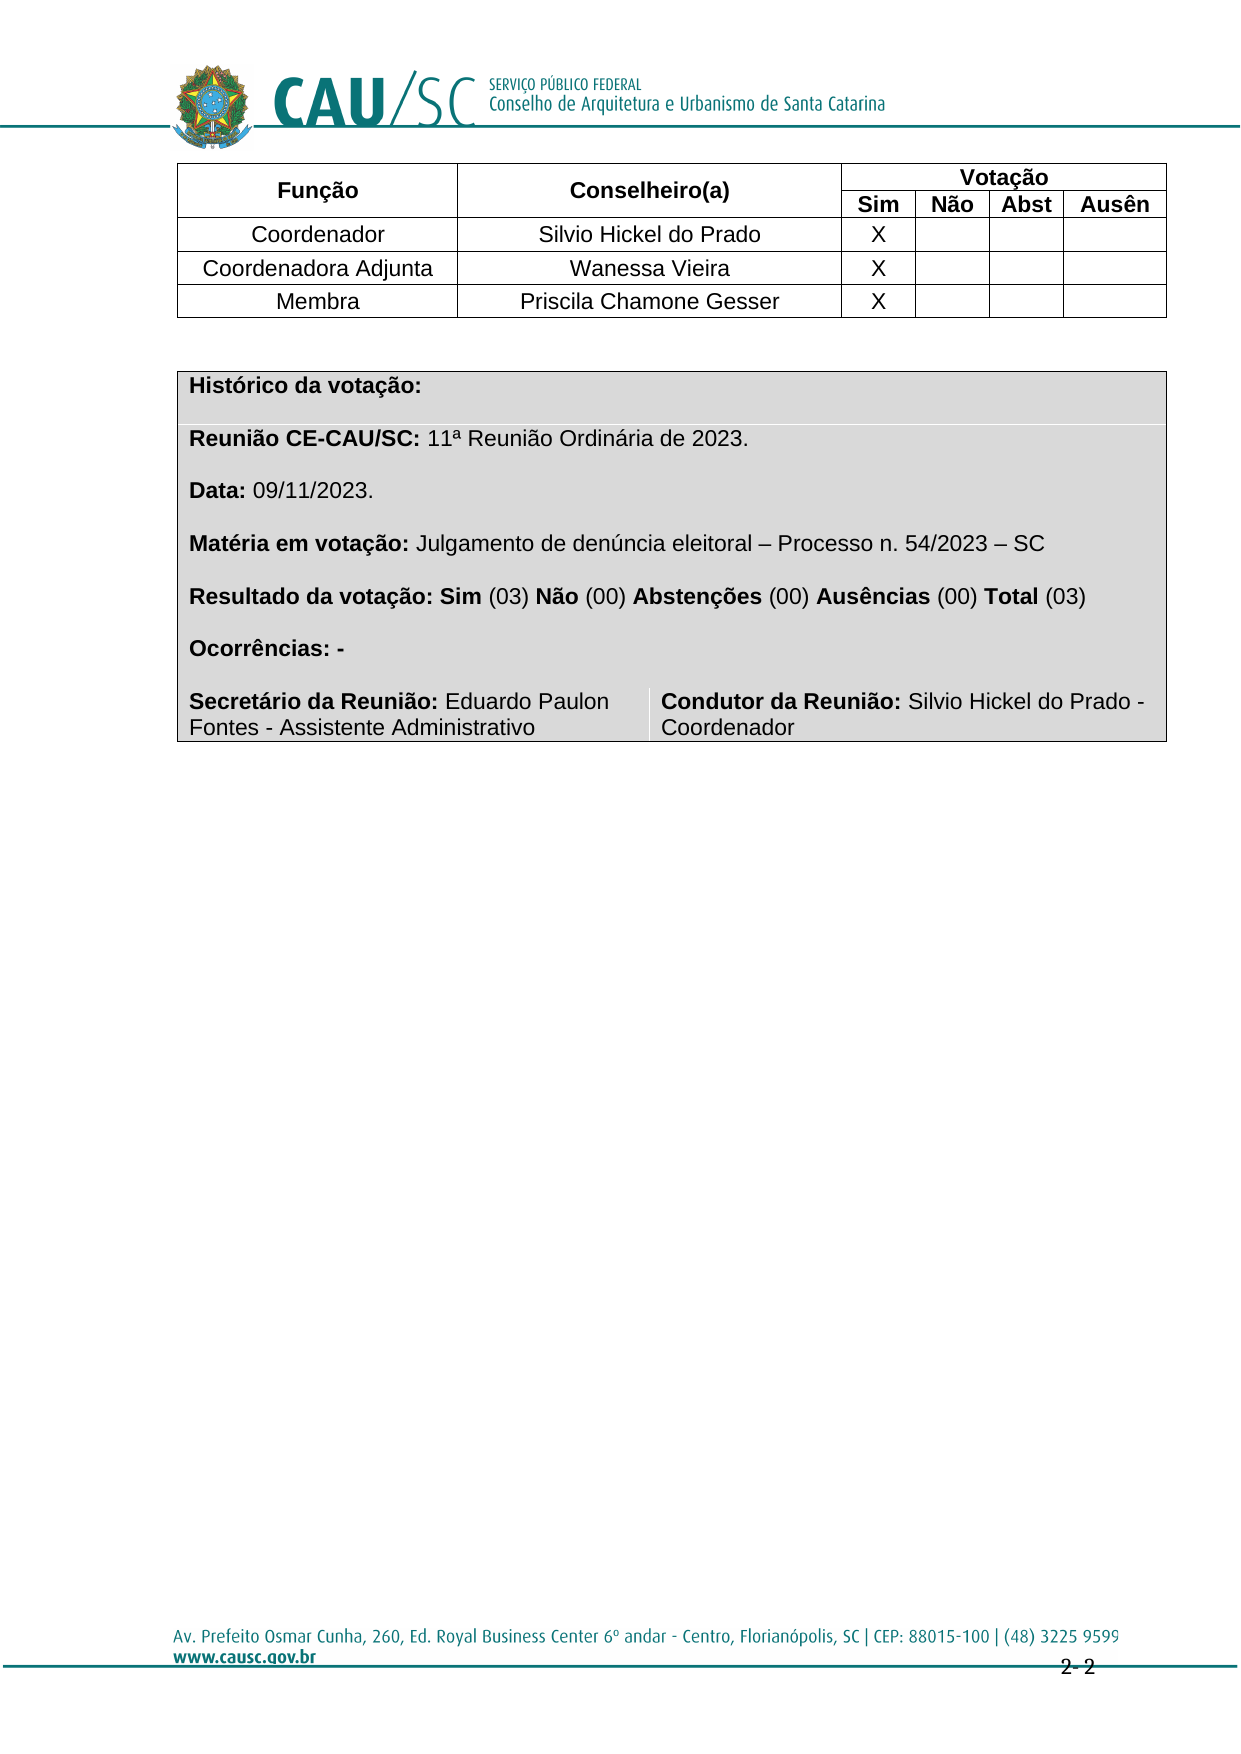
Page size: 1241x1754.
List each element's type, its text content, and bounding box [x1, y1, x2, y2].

table_header Função [178, 164, 457, 217]
table_header Votação [842, 164, 1166, 190]
picture [2, 1628, 1238, 1673]
table_cell Coordenador [178, 218, 457, 251]
table_cell Sim [842, 191, 915, 217]
table_cell Não [916, 191, 989, 217]
table_cell Data: 09/11/2023. Matéria em votação: Julgamento de denúncia eleitoral – Processo n. 54/2023 – SC [178, 477, 1166, 583]
table_cell Ausên [1064, 191, 1166, 217]
table_cell [916, 285, 989, 317]
table_cell [990, 285, 1063, 317]
picture [0, 63, 1241, 151]
table_cell Condutor da Reunião: Silvio Hickel do Prado - Coordenador [650, 688, 1166, 741]
table_cell [916, 218, 989, 251]
table_cell X [842, 218, 915, 251]
table_cell X [842, 285, 915, 317]
table_header Histórico da votação: [178, 372, 1166, 424]
table_cell Priscila Chamone Gesser [458, 285, 841, 317]
table_cell Coordenadora Adjunta [178, 252, 457, 284]
table_cell [1064, 285, 1166, 317]
table_cell Resultado da votação: Sim (03) Não (00) Abstenções (00) Ausências (00) Total (03) [178, 583, 1166, 635]
table_cell [990, 252, 1063, 284]
table_cell [1064, 252, 1166, 284]
table_cell [916, 252, 989, 284]
table_cell Silvio Hickel do Prado [458, 218, 841, 251]
table_header Conselheiro(a) [458, 164, 841, 217]
table_cell Reunião CE-CAU/SC: 11ª Reunião Ordinária de 2023. [178, 425, 1166, 477]
table_cell Membra [178, 285, 457, 317]
table_cell [990, 218, 1063, 251]
table_cell Abst [990, 191, 1063, 217]
table_cell Wanessa Vieira [458, 252, 841, 284]
table_cell [1064, 218, 1166, 251]
table_cell X [842, 252, 915, 284]
table_cell Ocorrências: - [178, 635, 1166, 688]
table_cell Secretário da Reunião: Eduardo Paulon Fontes - Assistente Administrativo [178, 688, 649, 741]
